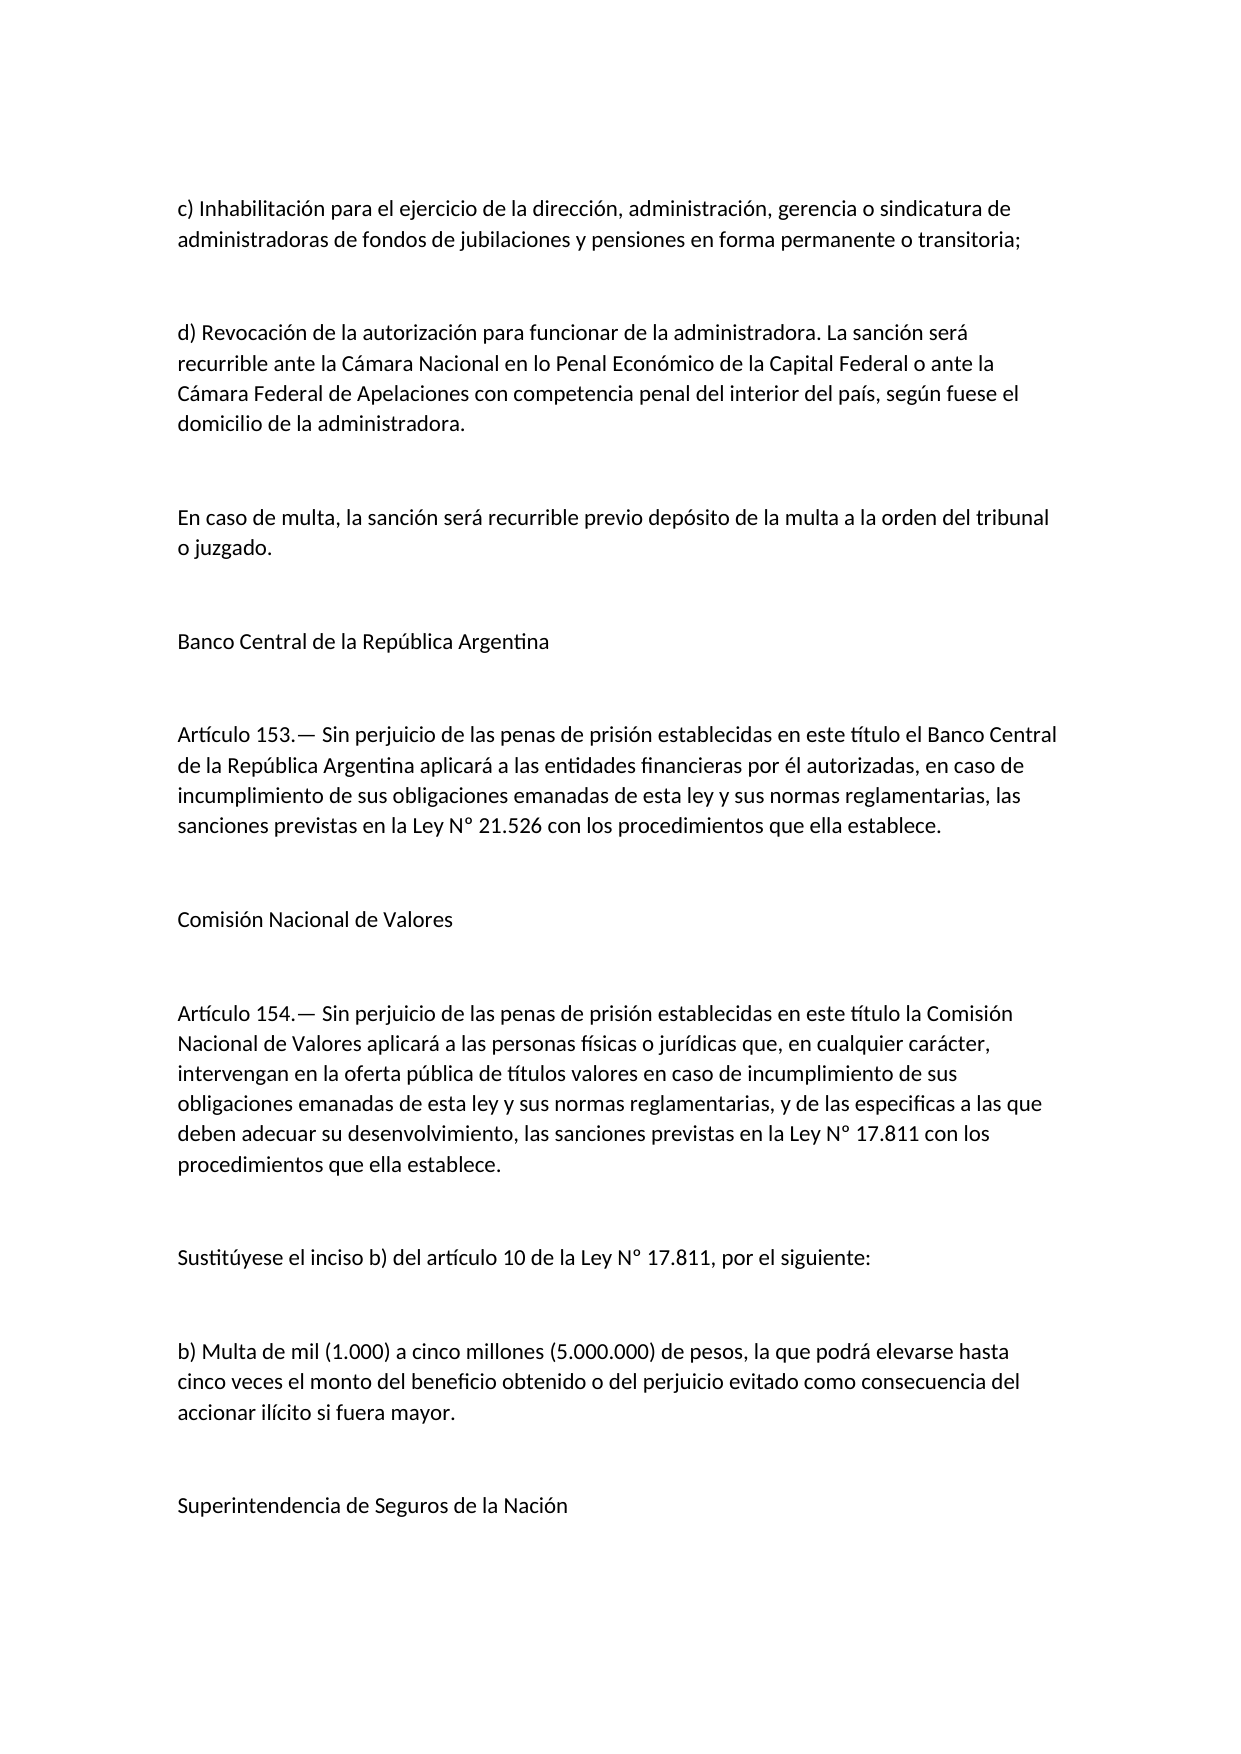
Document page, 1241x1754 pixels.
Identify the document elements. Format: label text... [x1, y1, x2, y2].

text En caso de multa, la sanción será recurrible previo depósito de la multa a la orden del tribunal o juzgado. [177, 503, 1063, 561]
text Superintendencia de Seguros de la Nación [177, 1491, 1063, 1519]
text b) Multa de mil (1.000) a cinco millones (5.000.000) de pesos, la que podrá elevarse hasta cinco veces el monto del beneficio obtenido o del perjuicio evitado como consecuencia del accionar ilícito si fuera mayor. [177, 1337, 1063, 1426]
text Sustitúyese el inciso b) del artículo 10 de la Ley Nº 17.811, por el siguiente: [177, 1243, 1063, 1271]
text Artículo 153.— Sin perjuicio de las penas de prisión establecidas en este título el Banco Central de la República Argentina aplicará a las entidades financieras por él autorizadas, en caso de incumplimiento de sus obligaciones emanadas de esta ley y sus normas reglamentarias, las sanciones previstas en la Ley Nº 21.526 con los procedimientos que ella establece. [177, 721, 1063, 839]
text d) Revocación de la autorización para funcionar de la administradora. La sanción será recurrible ante la Cámara Nacional en lo Penal Económico de la Capital Federal o ante la Cámara Federal de Apelaciones con competencia penal del interior del país, según fuese el domicilio de la administradora. [177, 318, 1063, 437]
text Artículo 154.— Sin perjuicio de las penas de prisión establecidas en este título la Comisión Nacional de Valores aplicará a las personas físicas o jurídicas que, en cualquier carácter, intervengan en la oferta pública de títulos valores en caso de incumplimiento de sus obligaciones emanadas de esta ley y sus normas reglamentarias, y de las especificas a las que deben adecuar su desenvolvimiento, las sanciones previstas en la Ley Nº 17.811 con los procedimientos que ella establece. [177, 999, 1063, 1178]
text Banco Central de la República Argentina [177, 627, 1063, 655]
text c) Inhabilitación para el ejercicio de la dirección, administración, gerencia o sindicatura de administradoras de fondos de jubilaciones y pensiones en forma permanente o transitoria; [177, 194, 1063, 253]
text Comisión Nacional de Valores [177, 905, 1063, 933]
